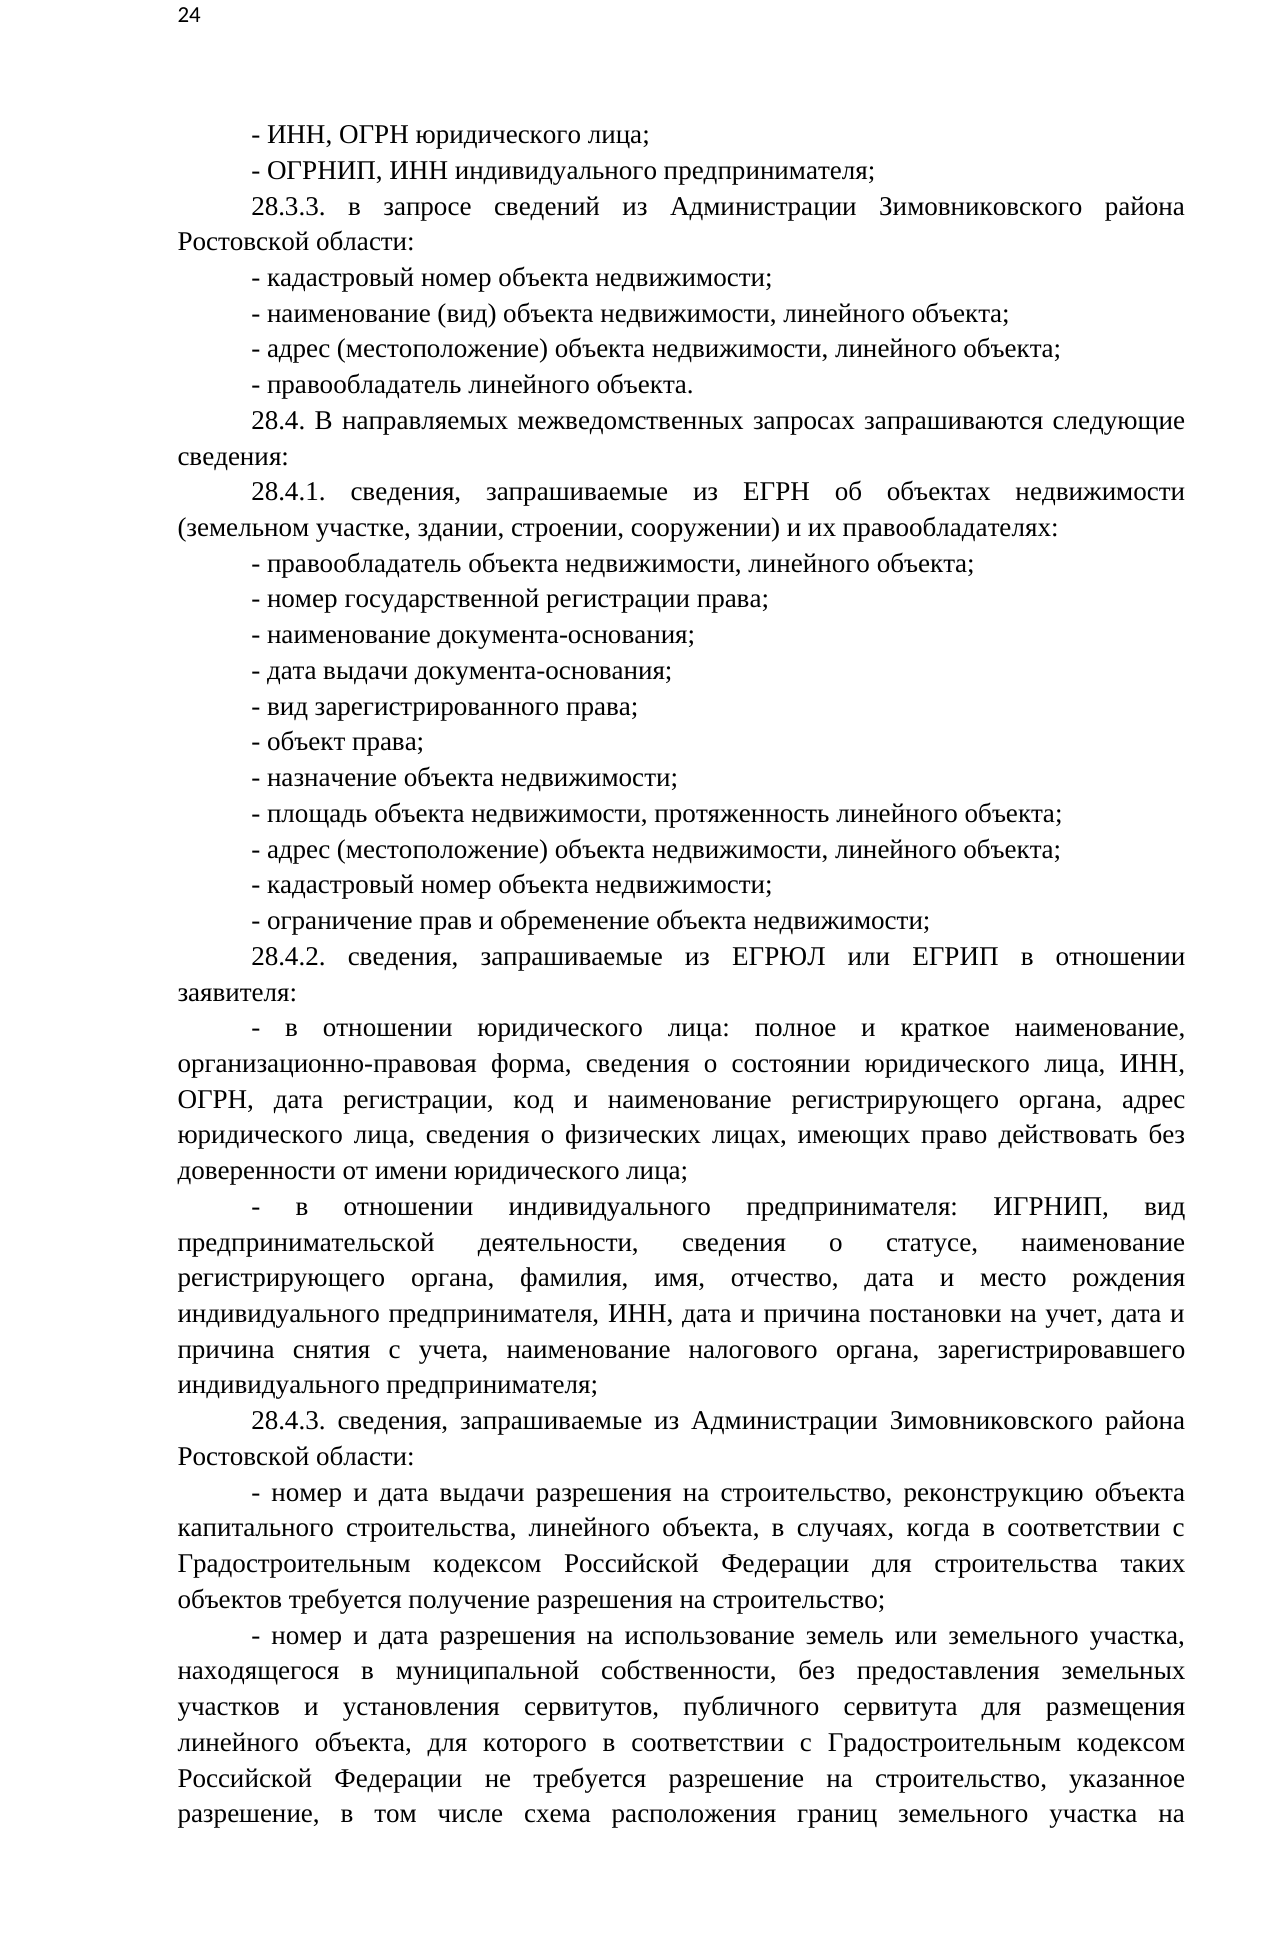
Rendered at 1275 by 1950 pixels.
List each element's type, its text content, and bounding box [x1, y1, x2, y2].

text - ОГРНИП, ИНН индивидуального предпринимателя; [177, 154, 1186, 185]
text 28.4.1. сведения, запрашиваемые из ЕГРН об объектах недвижимости (земельном участке, здании, строении, сооружении) и их правообладателях: [177, 475, 1186, 542]
text - дата выдачи документа-основания; [177, 654, 1186, 685]
text - объект права; [177, 726, 1186, 757]
text - кадастровый номер объекта недвижимости; [177, 261, 1186, 292]
text 28.4. В направляемых межведомственных запросах запрашиваются следующие сведения: [177, 404, 1186, 471]
text - правообладатель объекта недвижимости, линейного объекта; [177, 547, 1186, 578]
text - площадь объекта недвижимости, протяженность линейного объекта; [177, 797, 1186, 828]
text - наименование (вид) объекта недвижимости, линейного объекта; [177, 297, 1186, 328]
text - номер государственной регистрации права; [177, 583, 1186, 614]
text 28.4.2. сведения, запрашиваемые из ЕГРЮЛ или ЕГРИП в отношении заявителя: [177, 940, 1186, 1007]
text 28.3.3. в запросе сведений из Администрации Зимовниковского района Ростовской области: [177, 189, 1186, 256]
text - вид зарегистрированного права; [177, 690, 1186, 721]
text - номер и дата выдачи разрешения на строительство, реконструкцию объекта капитального строительства, линейного объекта, в случаях, когда в соответствии с Градостроительным кодексом Российской Федерации для строительства таких объектов требуется получение разрешения на строительство; [177, 1476, 1186, 1614]
text - наименование документа-основания; [177, 618, 1186, 649]
text - адрес (местоположение) объекта недвижимости, линейного объекта; [177, 332, 1186, 364]
text - кадастровый номер объекта недвижимости; [177, 868, 1186, 899]
text - правообладатель линейного объекта. [177, 368, 1186, 399]
text 28.4.3. сведения, запрашиваемые из Администрации Зимовниковского района Ростовской области: [177, 1404, 1186, 1471]
text - адрес (местоположение) объекта недвижимости, линейного объекта; [177, 833, 1186, 864]
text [177, 1619, 1186, 1828]
text - в отношении индивидуального предпринимателя: ИГРНИП, вид предпринимательской деятельности, сведения о статусе, наименование регистрирующего органа, фамилия, имя, отчество, дата и место рождения индивидуального предпринимателя, ИНН, дата и причина постановки на учет, дата и причина снятия с учета, наименование налогового органа, зарегистрировавшего индивидуального предпринимателя; [177, 1190, 1186, 1400]
text - ограничение прав и обременение объекта недвижимости; [177, 904, 1186, 935]
text - назначение объекта недвижимости; [177, 761, 1186, 792]
text - ИНН, ОГРН юридического лица; [177, 118, 1186, 149]
text - в отношении юридического лица: полное и краткое наименование, организационно-правовая форма, сведения о состоянии юридического лица, ИНН, ОГРН, дата регистрации, код и наименование регистрирующего органа, адрес юридического лица, сведения о физических лицах, имеющих право действовать без доверенности от имени юридического лица; [177, 1011, 1186, 1185]
